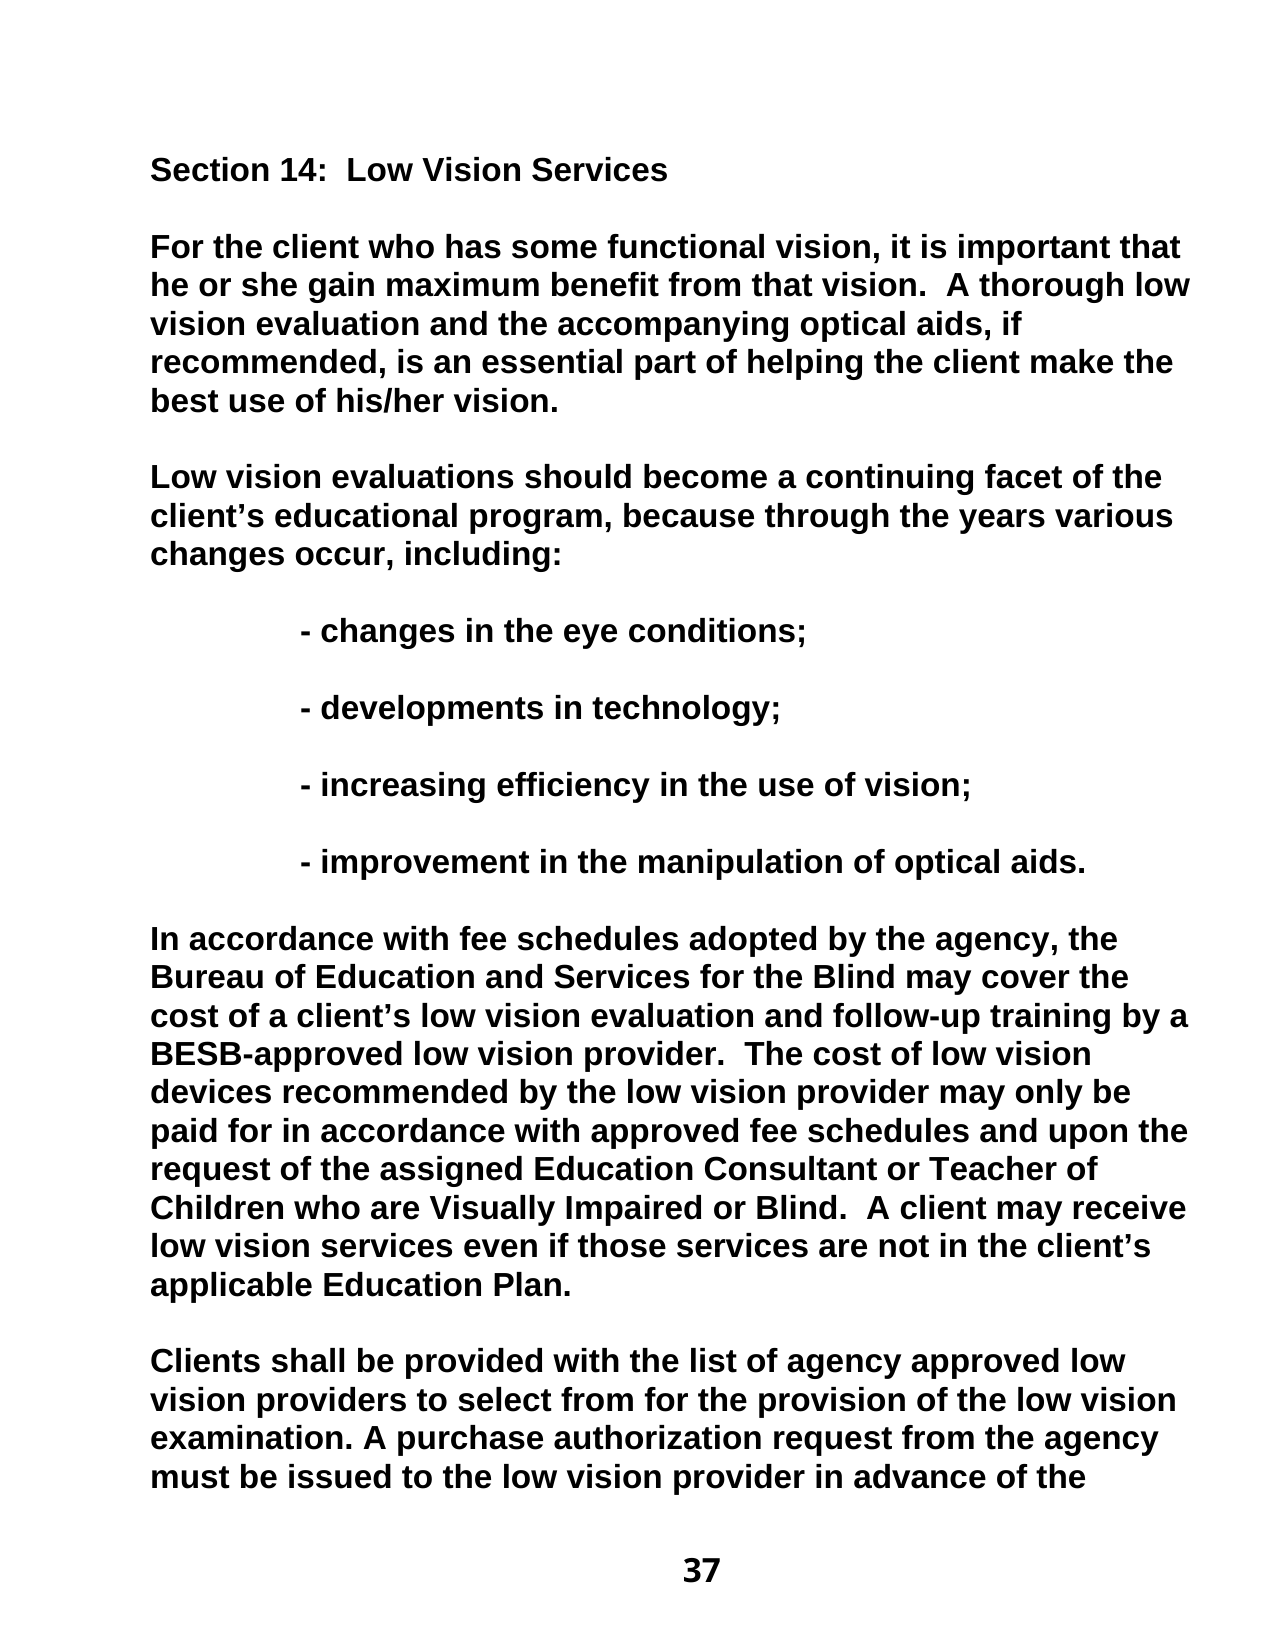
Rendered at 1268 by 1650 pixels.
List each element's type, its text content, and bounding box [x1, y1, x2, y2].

text In accordance with fee schedules adopted by the agency, the Bureau of Education and Services for the Blind may cover the cost of a client’s low vision evaluation and follow-up training by a BESB-approved low vision provider. The cost of low vision devices recommended by the low vision provider may only be paid for in accordance with approved fee schedules and upon the request of the assigned Education Consultant or Teacher of Children who are Visually Impaired or Blind. A client may receive low vision services even if those services are not in the client’s applicable Education Plan. [150, 919, 1192, 1303]
text For the client who has some functional vision, it is important that he or she gain maximum benefit from that vision. A thorough low vision evaluation and the accompanying optical aids, if recommended, is an essential part of helping the client make the best use of his/her vision. [150, 227, 1192, 419]
text - improvement in the manipulation of optical aids. [225, 842, 1192, 880]
text - changes in the eye conditions; [225, 611, 1192, 650]
text - developments in technology; [225, 688, 1192, 727]
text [150, 1342, 1192, 1495]
subtitle Section 14: Low Vision Services [150, 150, 1192, 188]
text Low vision evaluations should become a continuing facet of the client’s educational program, because through the years various changes occur, including: [150, 457, 1192, 573]
text - increasing efficiency in the use of vision; [225, 765, 1192, 803]
